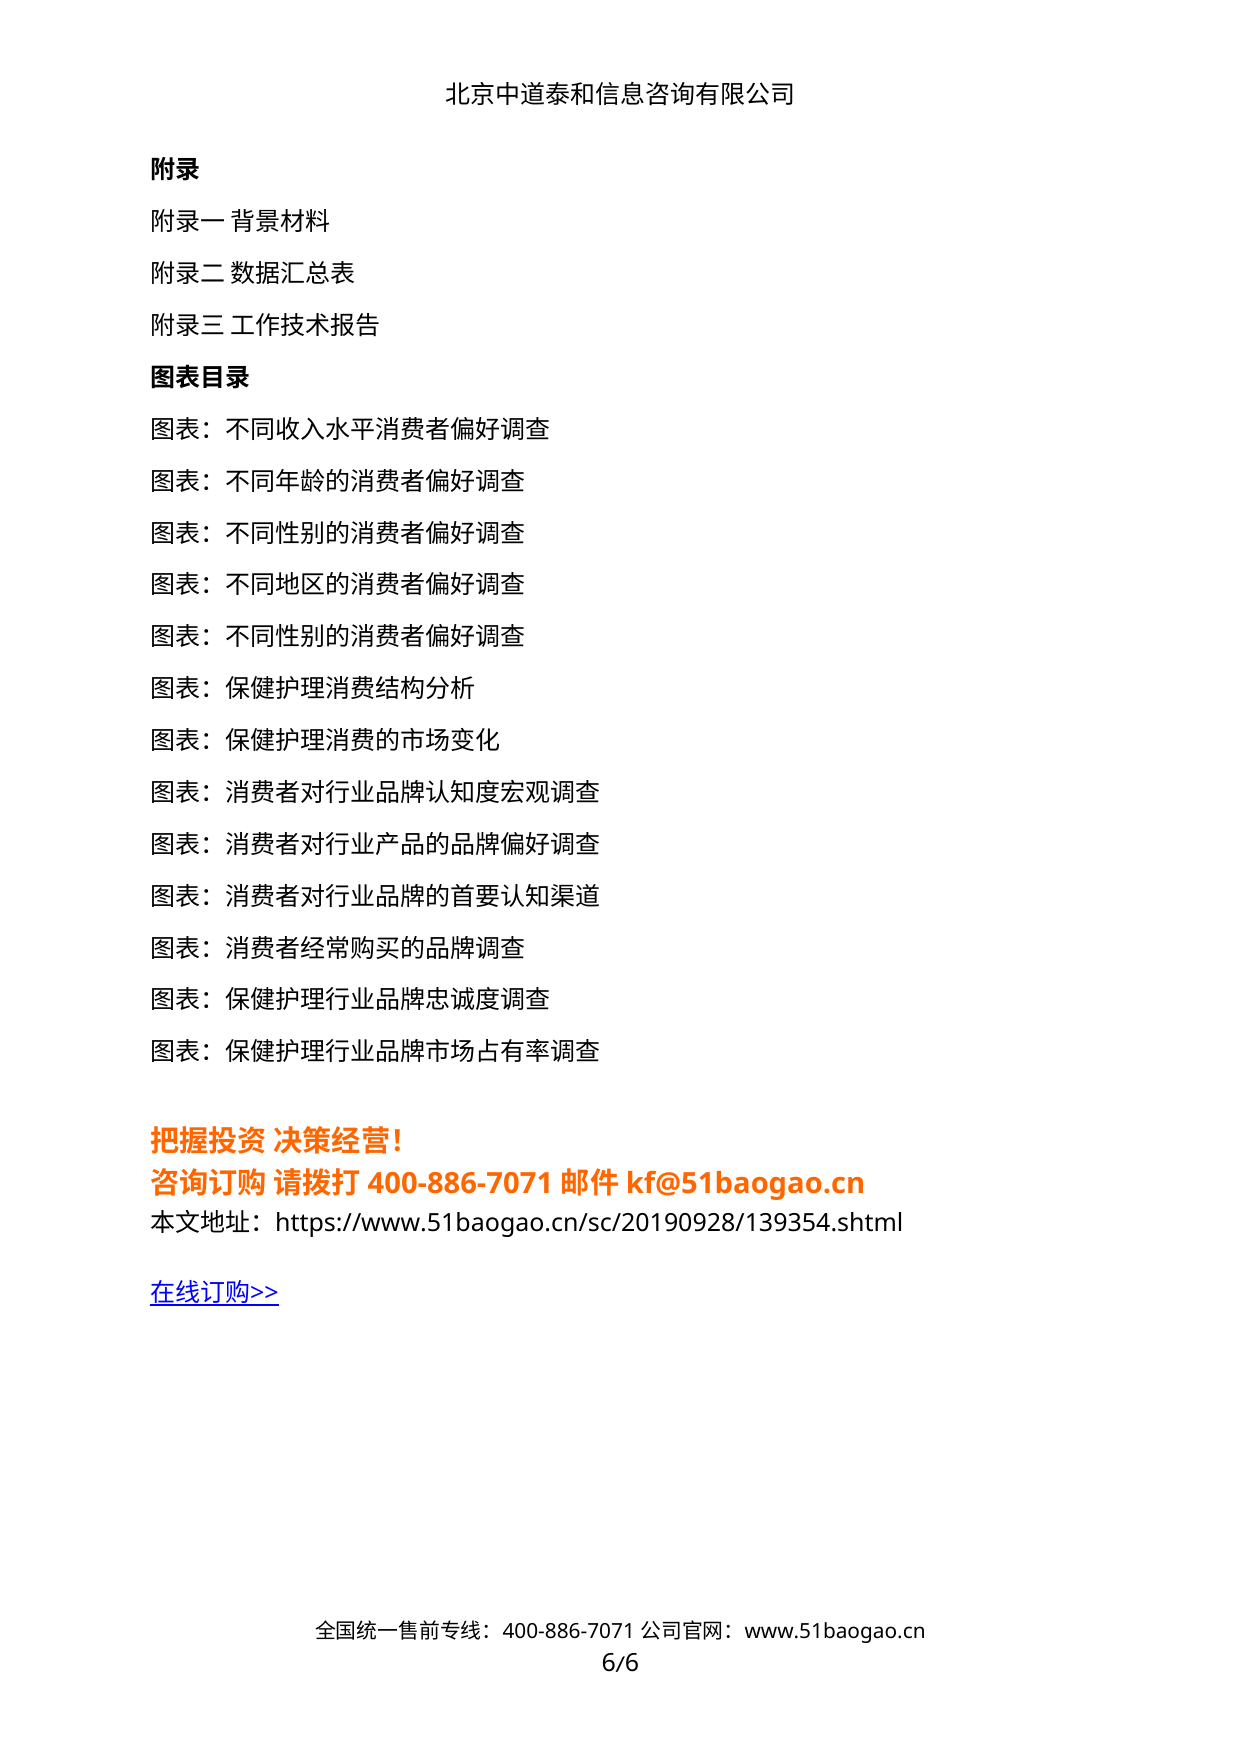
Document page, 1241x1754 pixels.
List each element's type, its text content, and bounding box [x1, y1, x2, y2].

text 图表：保健护理行业品牌忠诚度调查 [150, 980, 1090, 1016]
text 图表：消费者对行业品牌的首要认知渠道 [150, 876, 1090, 912]
text 图表：不同年龄的消费者偏好调查 [150, 461, 1090, 497]
text 图表：消费者对行业产品的品牌偏好调查 [150, 824, 1090, 861]
text 图表：保健护理消费结构分析 [150, 669, 1090, 705]
text 图表：不同收入水平消费者偏好调查 [150, 409, 1090, 446]
text 附录三 工作技术报告 [150, 306, 1090, 342]
text 图表：不同性别的消费者偏好调查 [150, 513, 1090, 549]
text 在线订购>> [150, 1239, 1090, 1309]
text 图表：不同地区的消费者偏好调查 [150, 565, 1090, 601]
text 图表：不同性别的消费者偏好调查 [150, 617, 1090, 653]
text 附录二 数据汇总表 [150, 254, 1090, 290]
text 图表：保健护理消费的市场变化 [150, 721, 1090, 757]
text 图表：保健护理行业品牌市场占有率调查 [150, 1032, 1090, 1068]
text 附录 [150, 150, 1090, 186]
text 图表：消费者经常购买的品牌调查 [150, 928, 1090, 964]
text 图表目录 [150, 357, 1090, 394]
text 图表：消费者对行业品牌认知度宏观调查 [150, 772, 1090, 809]
text 把握投资 决策经营！咨询订购 请拨打 400-886-7071 邮件 kf@51baogao.cn本文地址：https://www.51baogao.cn/sc/20190928/139354.shtml [150, 1084, 1090, 1239]
text 附录一 背景材料 [150, 202, 1090, 238]
